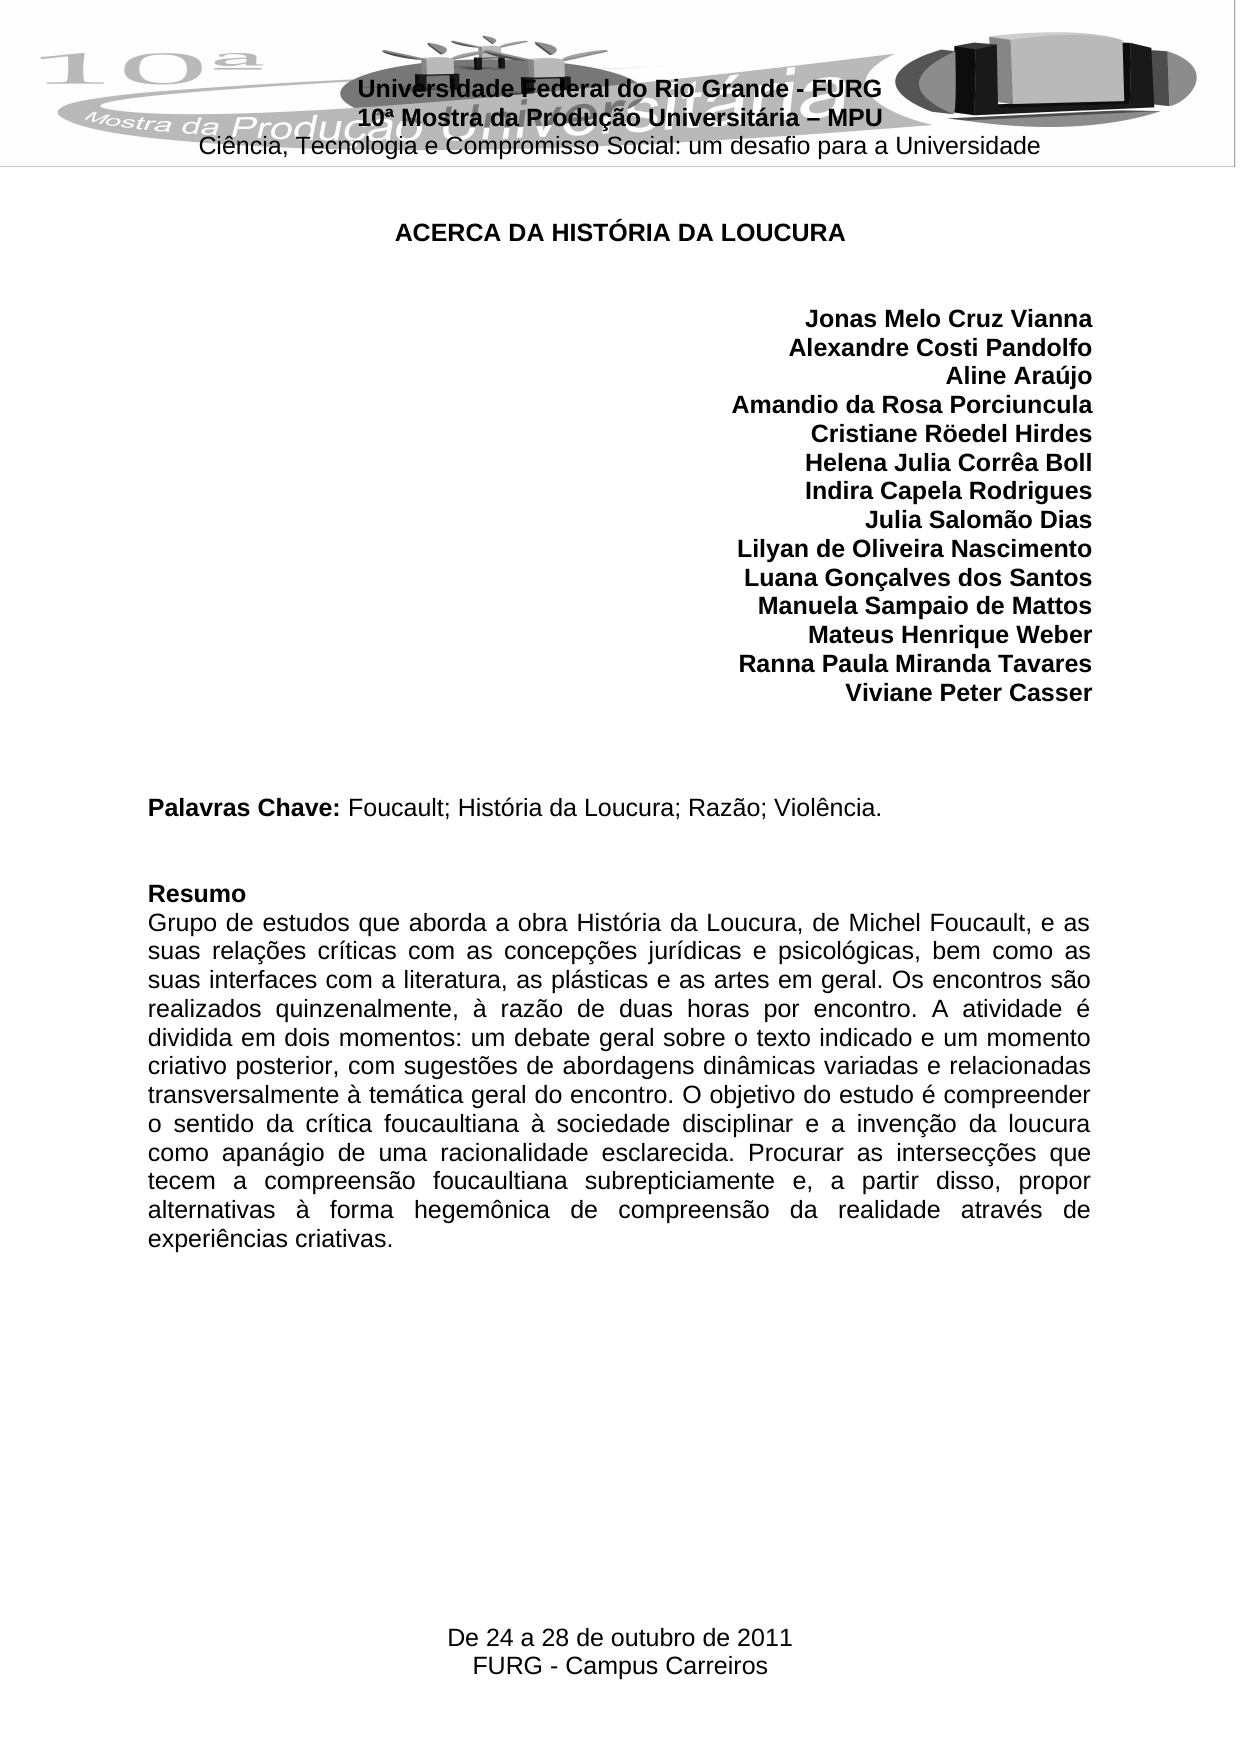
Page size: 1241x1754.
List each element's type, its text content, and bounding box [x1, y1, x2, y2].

text Ranna Paula Miranda Tavares [148, 649, 1092, 678]
text Amandio da Rosa Porciuncula [148, 390, 1092, 419]
text Mateus Henrique Weber [148, 620, 1092, 649]
text Lilyan de Oliveira Nascimento [148, 534, 1092, 563]
text Julia Salomão Dias [148, 505, 1092, 534]
text Aline Araújo [148, 361, 1092, 390]
text Indira Capela Rodrigues [148, 476, 1092, 505]
text Resumo [148, 879, 1092, 908]
text Luana Gonçalves dos Santos [148, 563, 1092, 591]
text ACERCA DA HISTÓRIA DA LOUCURA [148, 218, 1092, 246]
text Alexandre Costi Pandolfo [148, 333, 1092, 361]
picture [0, 0, 1236, 167]
text Jonas Melo Cruz Vianna [148, 304, 1092, 333]
text Helena Julia Corrêa Boll [148, 448, 1092, 476]
text Grupo de estudos que aborda a obra História da Loucura, de Michel Foucault, e as suas relações críticas com as concepções jurídicas e psicológicas, bem como as suas interfaces com a literatura, as plásticas e as artes em geral. Os encontros são realizados quinzenalmente, à razão de duas horas por encontro. A atividade é dividida em dois momentos: um debate geral sobre o texto indicado e um momento criativo posterior, com sugestões de abordagens dinâmicas variadas e relacionadas transversalmente à temática geral do encontro. O objetivo do estudo é compreender o sentido da crítica foucaultiana à sociedade disciplinar e a invenção da loucura como apanágio de uma racionalidade esclarecida. Procurar as intersecções que tecem a compreensão foucaultiana subrepticiamente e, a partir disso, propor alternativas à forma hegemônica de compreensão da realidade através de experiências criativas. [148, 908, 1092, 1253]
text Viviane Peter Casser [148, 678, 1092, 706]
text Palavras Chave: Foucault; História da Loucura; Razão; Violência. [148, 793, 1092, 821]
text Cristiane Röedel Hirdes [148, 419, 1092, 448]
text Manuela Sampaio de Mattos [148, 591, 1092, 620]
